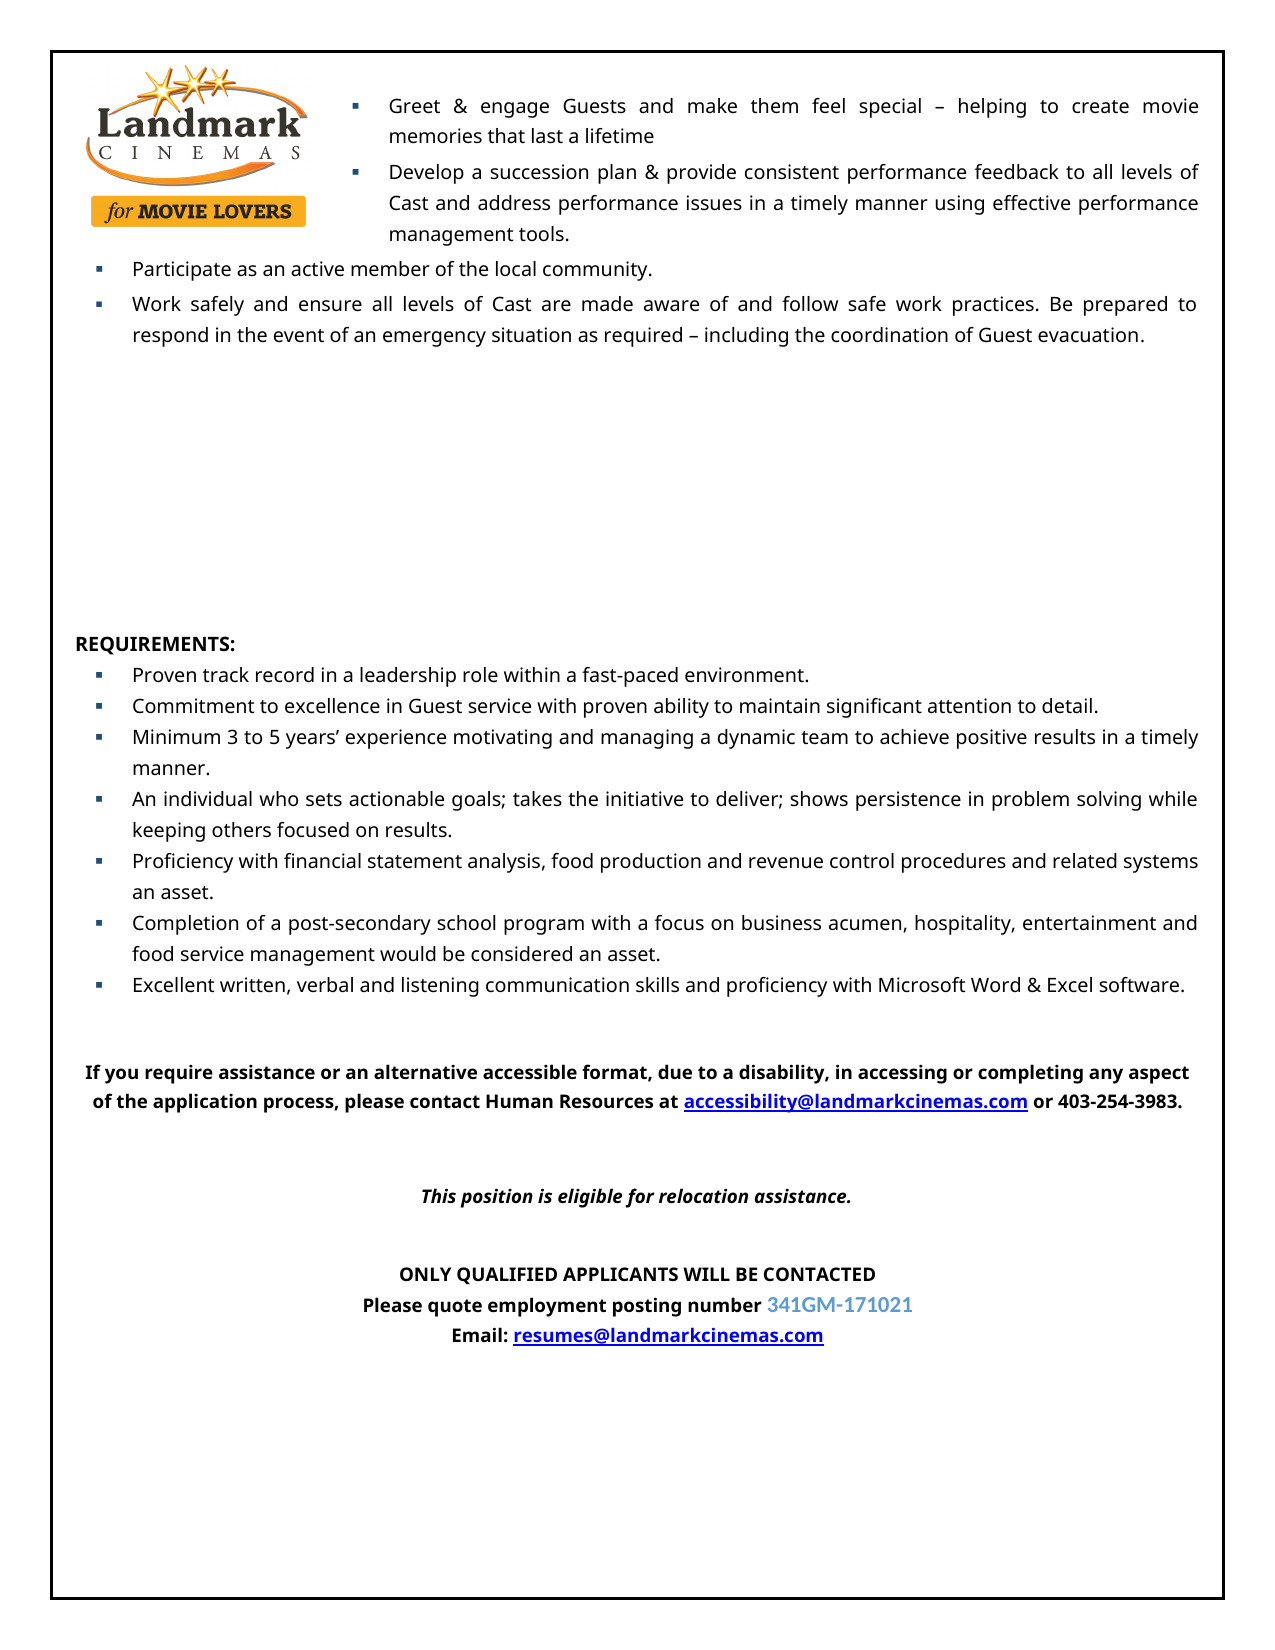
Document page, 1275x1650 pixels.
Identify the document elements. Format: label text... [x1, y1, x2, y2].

list Commitment to excellence in Guest service with proven ability to maintain significant attention to detail. [94, 692, 1200, 719]
list Minimum 3 to 5 years’ experience motivating and managing a dynamic team to achieve positive results in a timely manner. [94, 723, 1200, 781]
list Develop a succession plan & provide consistent performance feedback to all levels of Cast and address performance issues in a timely manner using effective performance management tools. [94, 158, 1200, 247]
list Proficiency with financial statement analysis, food production and revenue control procedures and related systems an asset. [94, 847, 1200, 905]
list Proven track record in a leadership role within a fast-paced environment. [94, 661, 1200, 688]
text ONLY QUALIFIED APPLICANTS WILL BE CONTACTED [75, 1261, 1200, 1287]
picture [78, 61, 313, 230]
list Participate as an active member of the local community. [94, 255, 1200, 282]
text This position is eligible for relocation assistance. [75, 1183, 1200, 1209]
list Greet & engage Guests and make them feel special – helping to create movie memories that last a lifetime [313, 92, 1200, 150]
list An individual who sets actionable goals; takes the initiative to deliver; shows persistence in problem solving while keeping others focused on results. [94, 785, 1200, 843]
list Work safely and ensure all levels of Cast are made aware of and follow safe work practices. Be prepared to respond in the event of an emergency situation as required – including the coordination of Guest evacuation. [94, 290, 1200, 348]
text Please quote employment posting number 341GM-171021 [75, 1291, 1200, 1318]
list Excellent written, verbal and listening communication skills and proficiency with Microsoft Word & Excel software. [94, 971, 1200, 998]
text REQUIREMENTS: [75, 631, 1200, 657]
list Completion of a post-secondary school program with a focus on business acumen, hospitality, entertainment and food service management would be considered an asset. [94, 909, 1200, 967]
text Email: resumes@landmarkcinemas.com [75, 1323, 1200, 1348]
text If you require assistance or an alternative accessible format, due to a disability, in accessing or completing any aspect of the application process, please contact Human Resources at accessibility@landmarkcinemas.com or 403-254-3983. [75, 1059, 1200, 1114]
